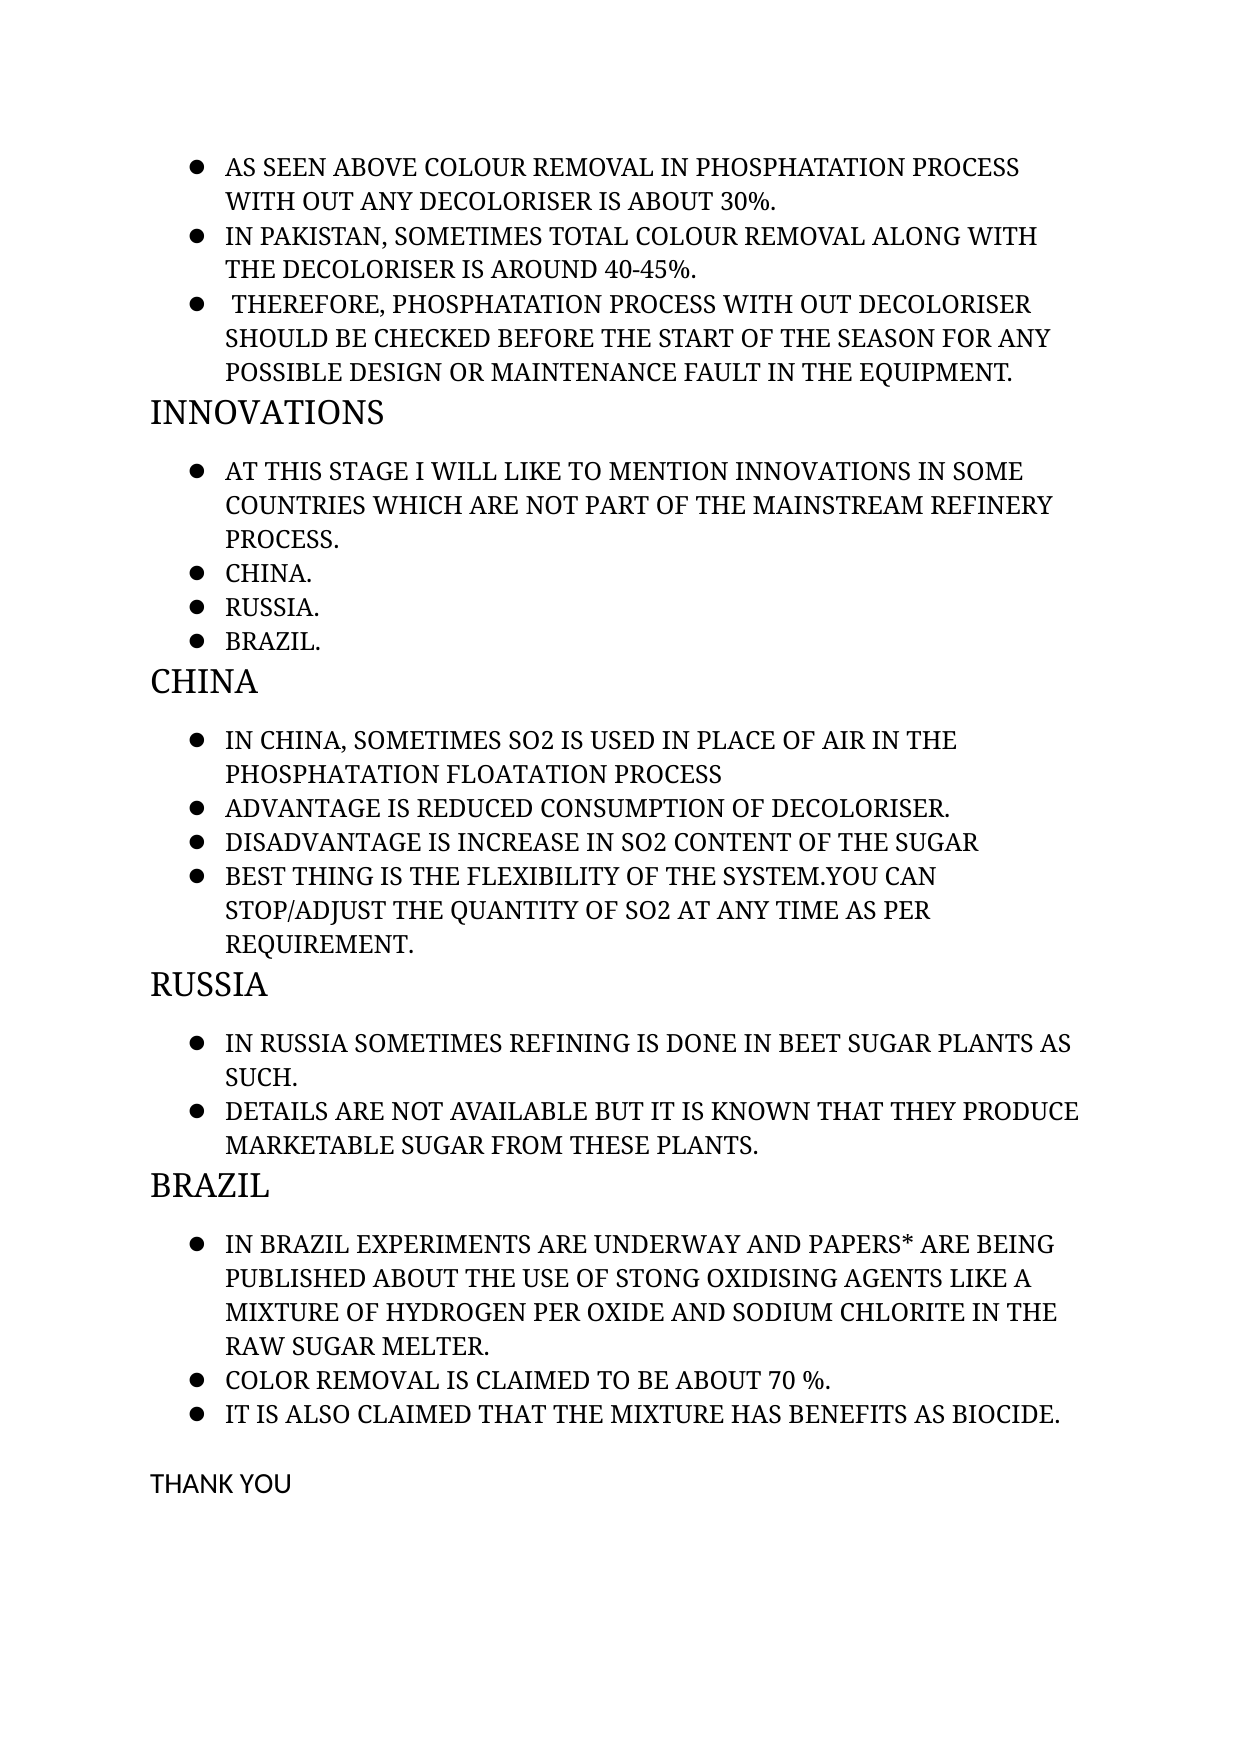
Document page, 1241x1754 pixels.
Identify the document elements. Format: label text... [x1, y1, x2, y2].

list THEREFORE, PHOSPHATATION PROCESS WITH OUT DECOLORISER SHOULD BE CHECKED BEFORE THE START OF THE SEASON FOR ANY POSSIBLE DESIGN OR MAINTENANCE FAULT IN THE EQUIPMENT. [187, 286, 1090, 388]
text INNOVATIONS [150, 388, 1090, 434]
list IN RUSSIA SOMETIMES REFINING IS DONE IN BEET SUGAR PLANTS AS SUCH. [187, 1026, 1090, 1094]
list BEST THING IS THE FLEXIBILITY OF THE SYSTEM.YOU CAN STOP/ADJUST THE QUANTITY OF SO2 AT ANY TIME AS PER REQUIREMENT. [187, 859, 1090, 961]
list IT IS ALSO CLAIMED THAT THE MIXTURE HAS BENEFITS AS BIOCIDE. [187, 1397, 1090, 1431]
text CHINA [150, 658, 1090, 703]
list BRAZIL. [187, 623, 1090, 658]
list IN CHINA, SOMETIMES SO2 IS USED IN PLACE OF AIR IN THE PHOSPHATATION FLOATATION PROCESS [187, 722, 1090, 791]
list COLOR REMOVAL IS CLAIMED TO BE ABOUT 70 %. [187, 1363, 1090, 1397]
list IN BRAZIL EXPERIMENTS ARE UNDERWAY AND PAPERS* ARE BEING PUBLISHED ABOUT THE USE OF STONG OXIDISING AGENTS LIKE A MIXTURE OF HYDROGEN PER OXIDE AND SODIUM CHLORITE IN THE RAW SUGAR MELTER. [187, 1227, 1090, 1363]
text BRAZIL [150, 1162, 1090, 1207]
list DISADVANTAGE IS INCREASE IN SO2 CONTENT OF THE SUGAR [187, 824, 1090, 859]
list AT THIS STAGE I WILL LIKE TO MENTION INNOVATIONS IN SOME COUNTRIES WHICH ARE NOT PART OF THE MAINSTREAM REFINERY PROCESS. [187, 453, 1090, 555]
list AS SEEN ABOVE COLOUR REMOVAL IN PHOSPHATATION PROCESS WITH OUT ANY DECOLORISER IS ABOUT 30%. [187, 150, 1090, 218]
list RUSSIA. [187, 589, 1090, 623]
text THANK YOU [150, 1465, 1090, 1501]
text RUSSIA [150, 961, 1090, 1006]
list CHINA. [187, 555, 1090, 589]
list ADVANTAGE IS REDUCED CONSUMPTION OF DECOLORISER. [187, 791, 1090, 824]
list DETAILS ARE NOT AVAILABLE BUT IT IS KNOWN THAT THEY PRODUCE MARKETABLE SUGAR FROM THESE PLANTS. [187, 1094, 1090, 1162]
list IN PAKISTAN, SOMETIMES TOTAL COLOUR REMOVAL ALONG WITH THE DECOLORISER IS AROUND 40-45%. [187, 218, 1090, 286]
